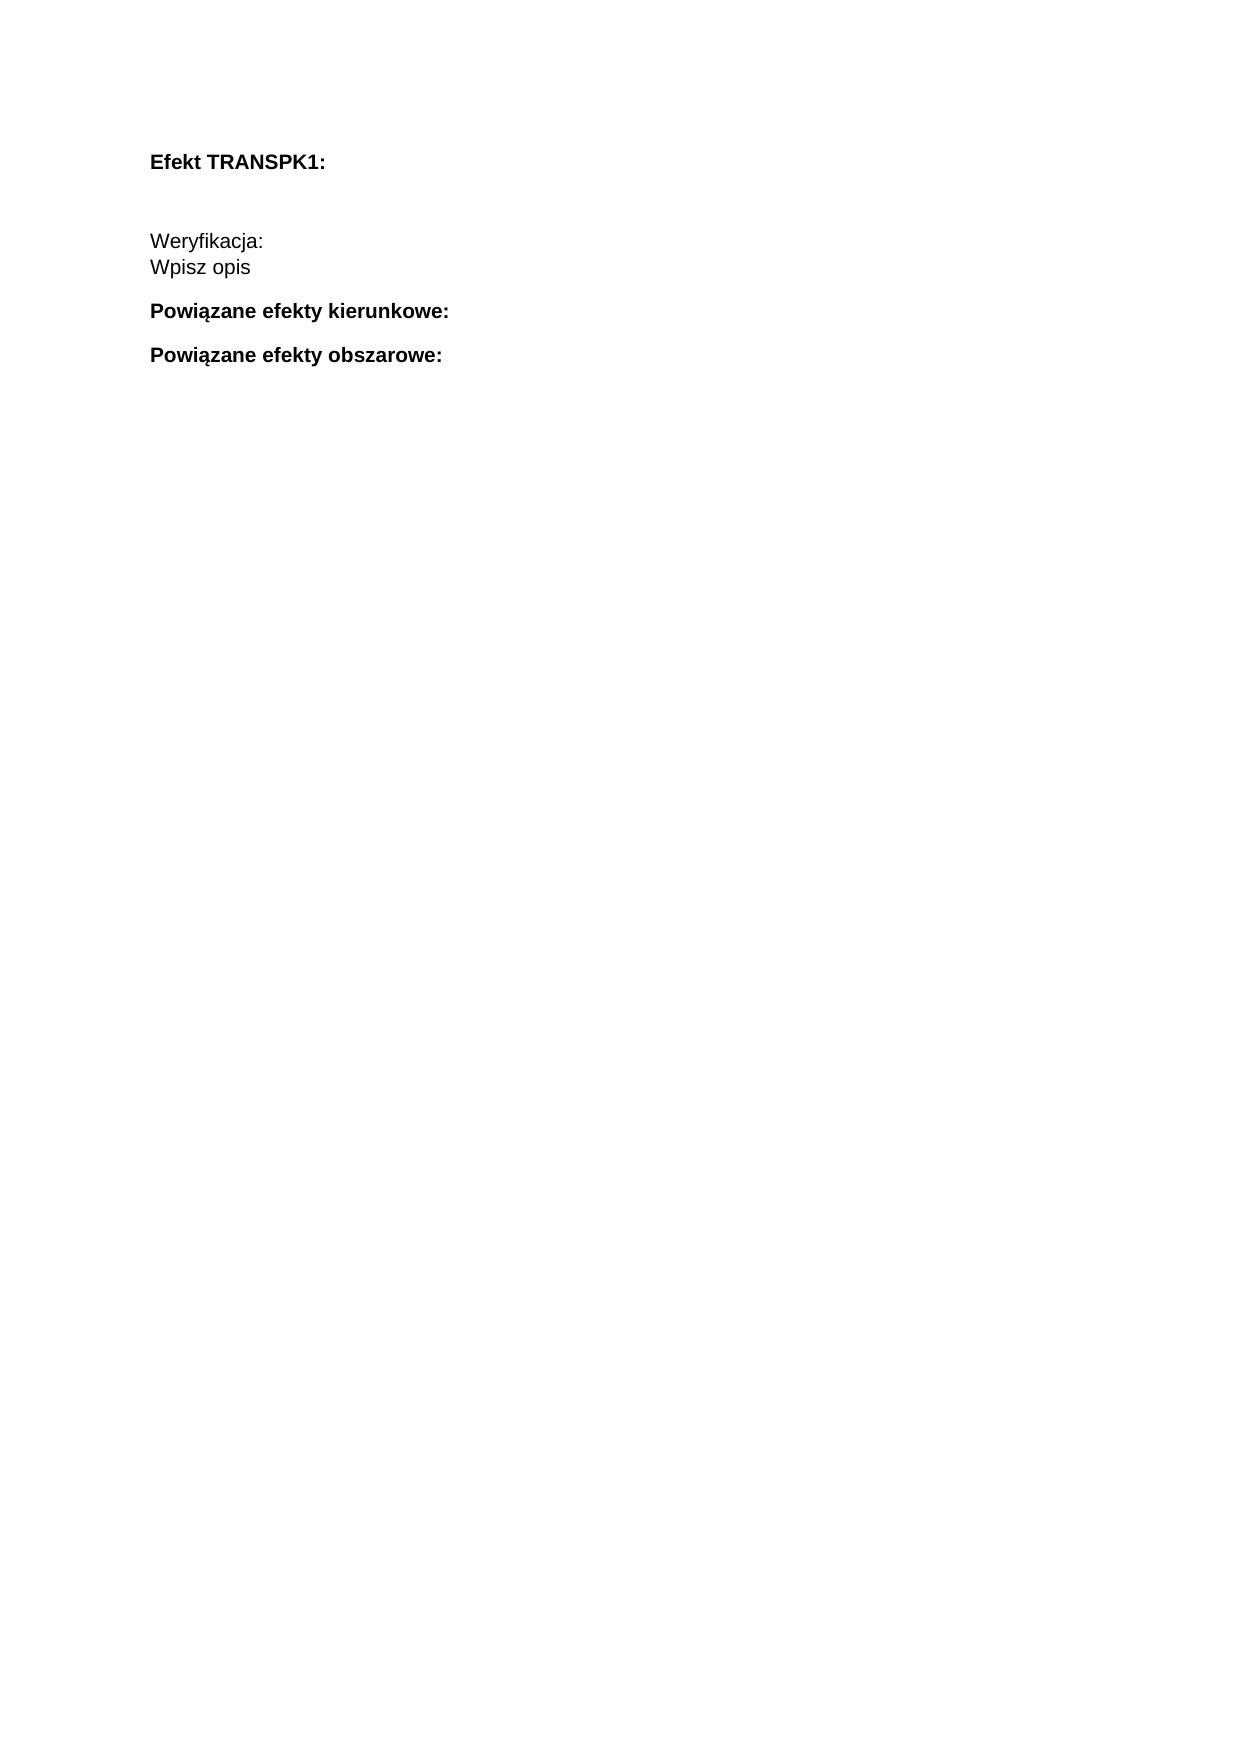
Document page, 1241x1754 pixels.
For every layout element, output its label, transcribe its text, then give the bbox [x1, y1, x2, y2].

text Efekt TRANSPK1: [150, 150, 1090, 174]
text Wpisz opis [150, 255, 1090, 279]
text Weryfikacja: [150, 229, 1090, 253]
text Powiązane efekty obszarowe: [150, 343, 1090, 367]
text Powiązane efekty kierunkowe: [150, 299, 1090, 323]
